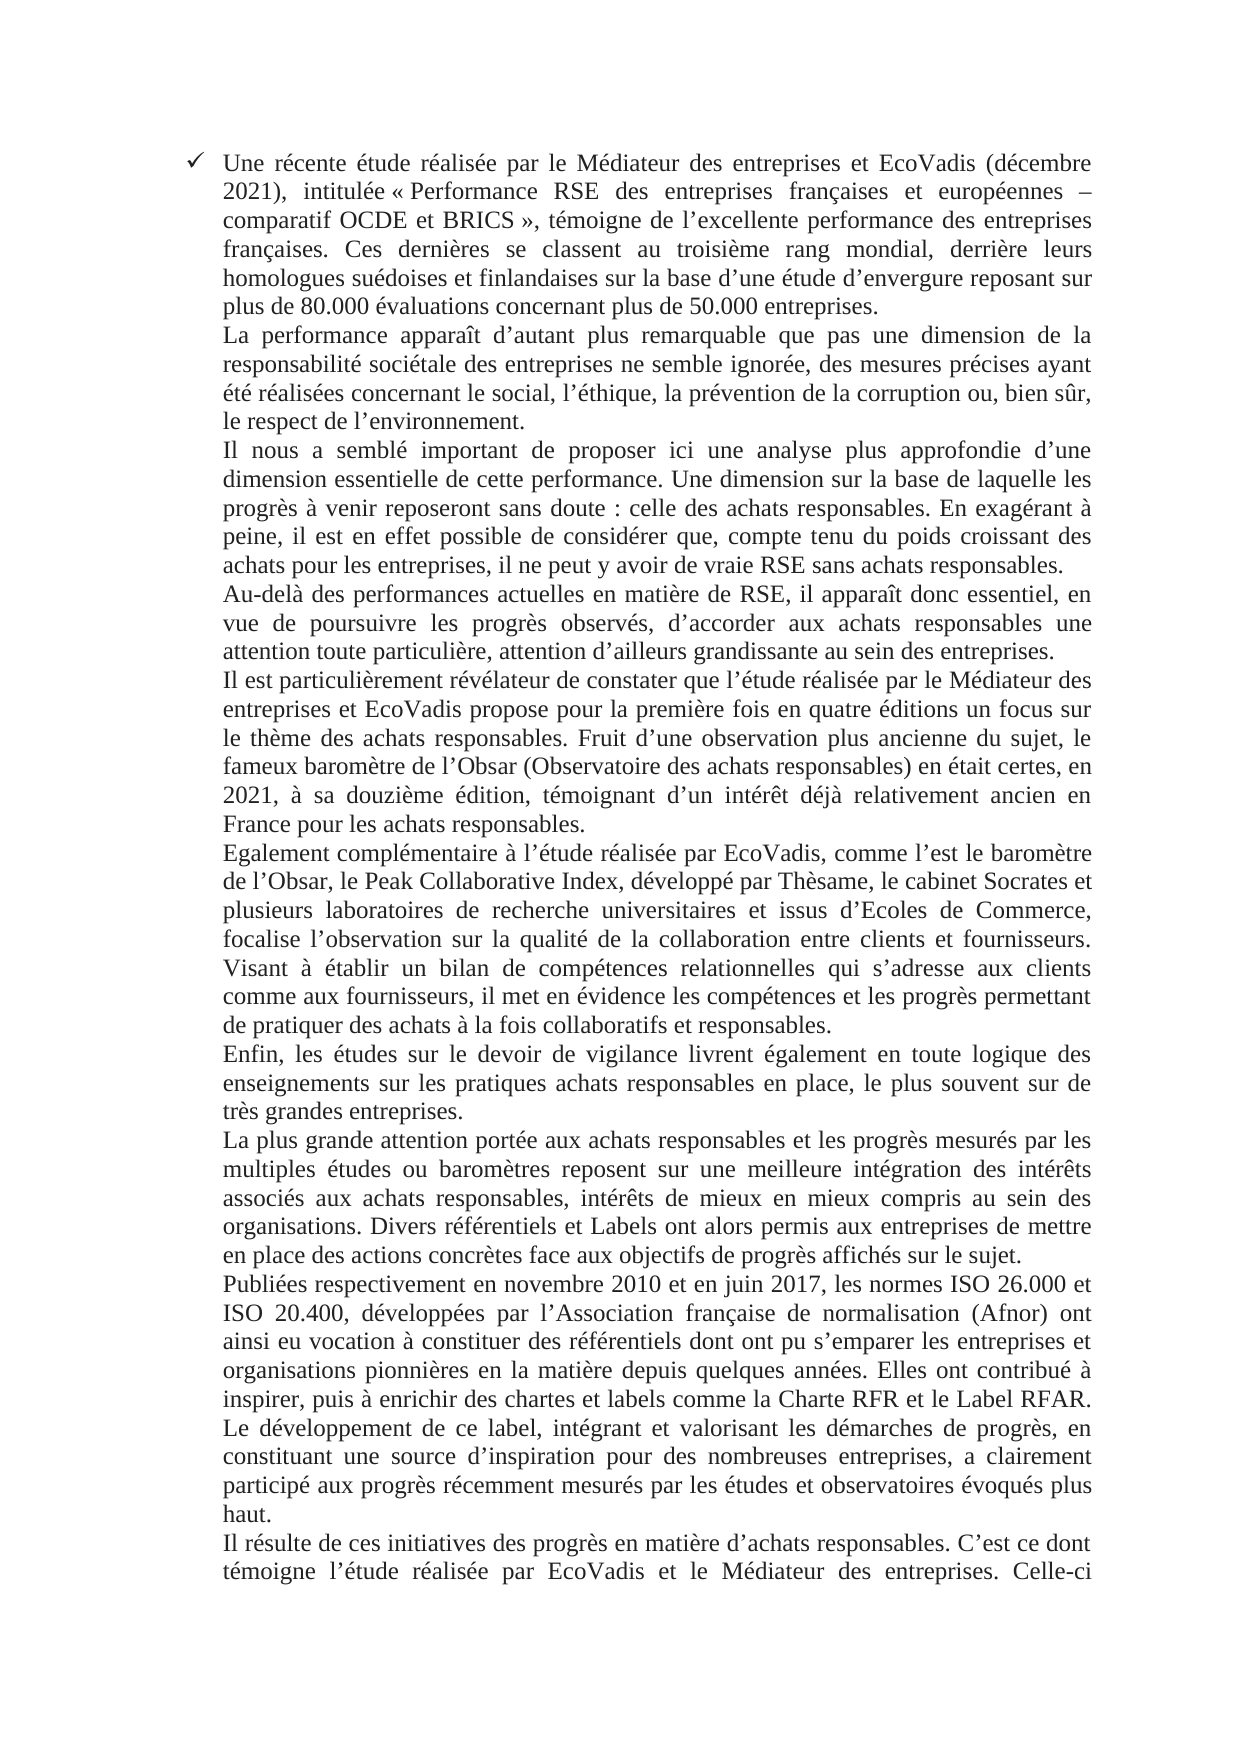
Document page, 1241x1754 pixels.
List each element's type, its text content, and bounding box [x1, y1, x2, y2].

text Publiées respectivement en novembre 2010 et en juin 2017, les normes ISO 26.000 et ISO 20.400, développées par l’Association française de normalisation (Afnor) ont ainsi eu vocation à constituer des référentiels dont ont pu s’emparer les entreprises et organisations pionnières en la matière depuis quelques années. Elles ont contribué à inspirer, puis à enrichir des chartes et labels comme la Charte RFR et le Label RFAR. Le développement de ce label, intégrant et valorisant les démarches de progrès, en constituant une source d’inspiration pour des nombreuses entreprises, a clairement participé aux progrès récemment mesurés par les études et observatoires évoqués plus haut. [223, 1269, 1093, 1528]
list Une récente étude réalisée par le Médiateur des entreprises et EcoVadis (décembre 2021), intitulée « Performance RSE des entreprises françaises et européennes – comparatif OCDE et BRICS », témoigne de l’excellente performance des entreprises françaises. Ces dernières se classent au troisième rang mondial, derrière leurs homologues suédoises et finlandaises sur la base d’une étude d’envergure reposant sur plus de 80.000 évaluations concernant plus de 50.000 entreprises. [185, 148, 1093, 320]
text Il est particulièrement révélateur de constater que l’étude réalisée par le Médiateur des entreprises et EcoVadis propose pour la première fois en quatre éditions un focus sur le thème des achats responsables. Fruit d’une observation plus ancienne du sujet, le fameux baromètre de l’Obsar (Observatoire des achats responsables) en était certes, en 2021, à sa douzième édition, témoignant d’un intérêt déjà relativement ancien en France pour les achats responsables. [223, 665, 1093, 838]
text Il nous a semblé important de proposer ici une analyse plus approfondie d’une dimension essentielle de cette performance. Une dimension sur la base de laquelle les progrès à venir reposeront sans doute : celle des achats responsables. En exagérant à peine, il est en effet possible de considérer que, compte tenu du poids croissant des achats pour les entreprises, il ne peut y avoir de vraie RSE sans achats responsables. [223, 435, 1093, 579]
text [223, 1528, 1093, 1585]
text Egalement complémentaire à l’étude réalisée par EcoVadis, comme l’est le baromètre de l’Obsar, le Peak Collaborative Index, développé par Thèsame, le cabinet Socrates et plusieurs laboratoires de recherche universitaires et issus d’Ecoles de Commerce, focalise l’observation sur la qualité de la collaboration entre clients et fournisseurs. Visant à établir un bilan de compétences relationnelles qui s’adresse aux clients comme aux fournisseurs, il met en évidence les compétences et les progrès permettant de pratiquer des achats à la fois collaboratifs et responsables. [223, 838, 1093, 1039]
text Enfin, les études sur le devoir de vigilance livrent également en toute logique des enseignements sur les pratiques achats responsables en place, le plus souvent sur de très grandes entreprises. [223, 1039, 1093, 1125]
text La performance apparaît d’autant plus remarquable que pas une dimension de la responsabilité sociétale des entreprises ne semble ignorée, des mesures précises ayant été réalisées concernant le social, l’éthique, la prévention de la corruption ou, bien sûr, le respect de l’environnement. [223, 320, 1093, 435]
text La plus grande attention portée aux achats responsables et les progrès mesurés par les multiples études ou baromètres reposent sur une meilleure intégration des intérêts associés aux achats responsables, intérêts de mieux en mieux compris au sein des organisations. Divers référentiels et Labels ont alors permis aux entreprises de mettre en place des actions concrètes face aux objectifs de progrès affichés sur le sujet. [223, 1125, 1093, 1269]
text Au-delà des performances actuelles en matière de RSE, il apparaît donc essentiel, en vue de poursuivre les progrès observés, d’accorder aux achats responsables une attention toute particulière, attention d’ailleurs grandissante au sein des entreprises. [223, 579, 1093, 665]
